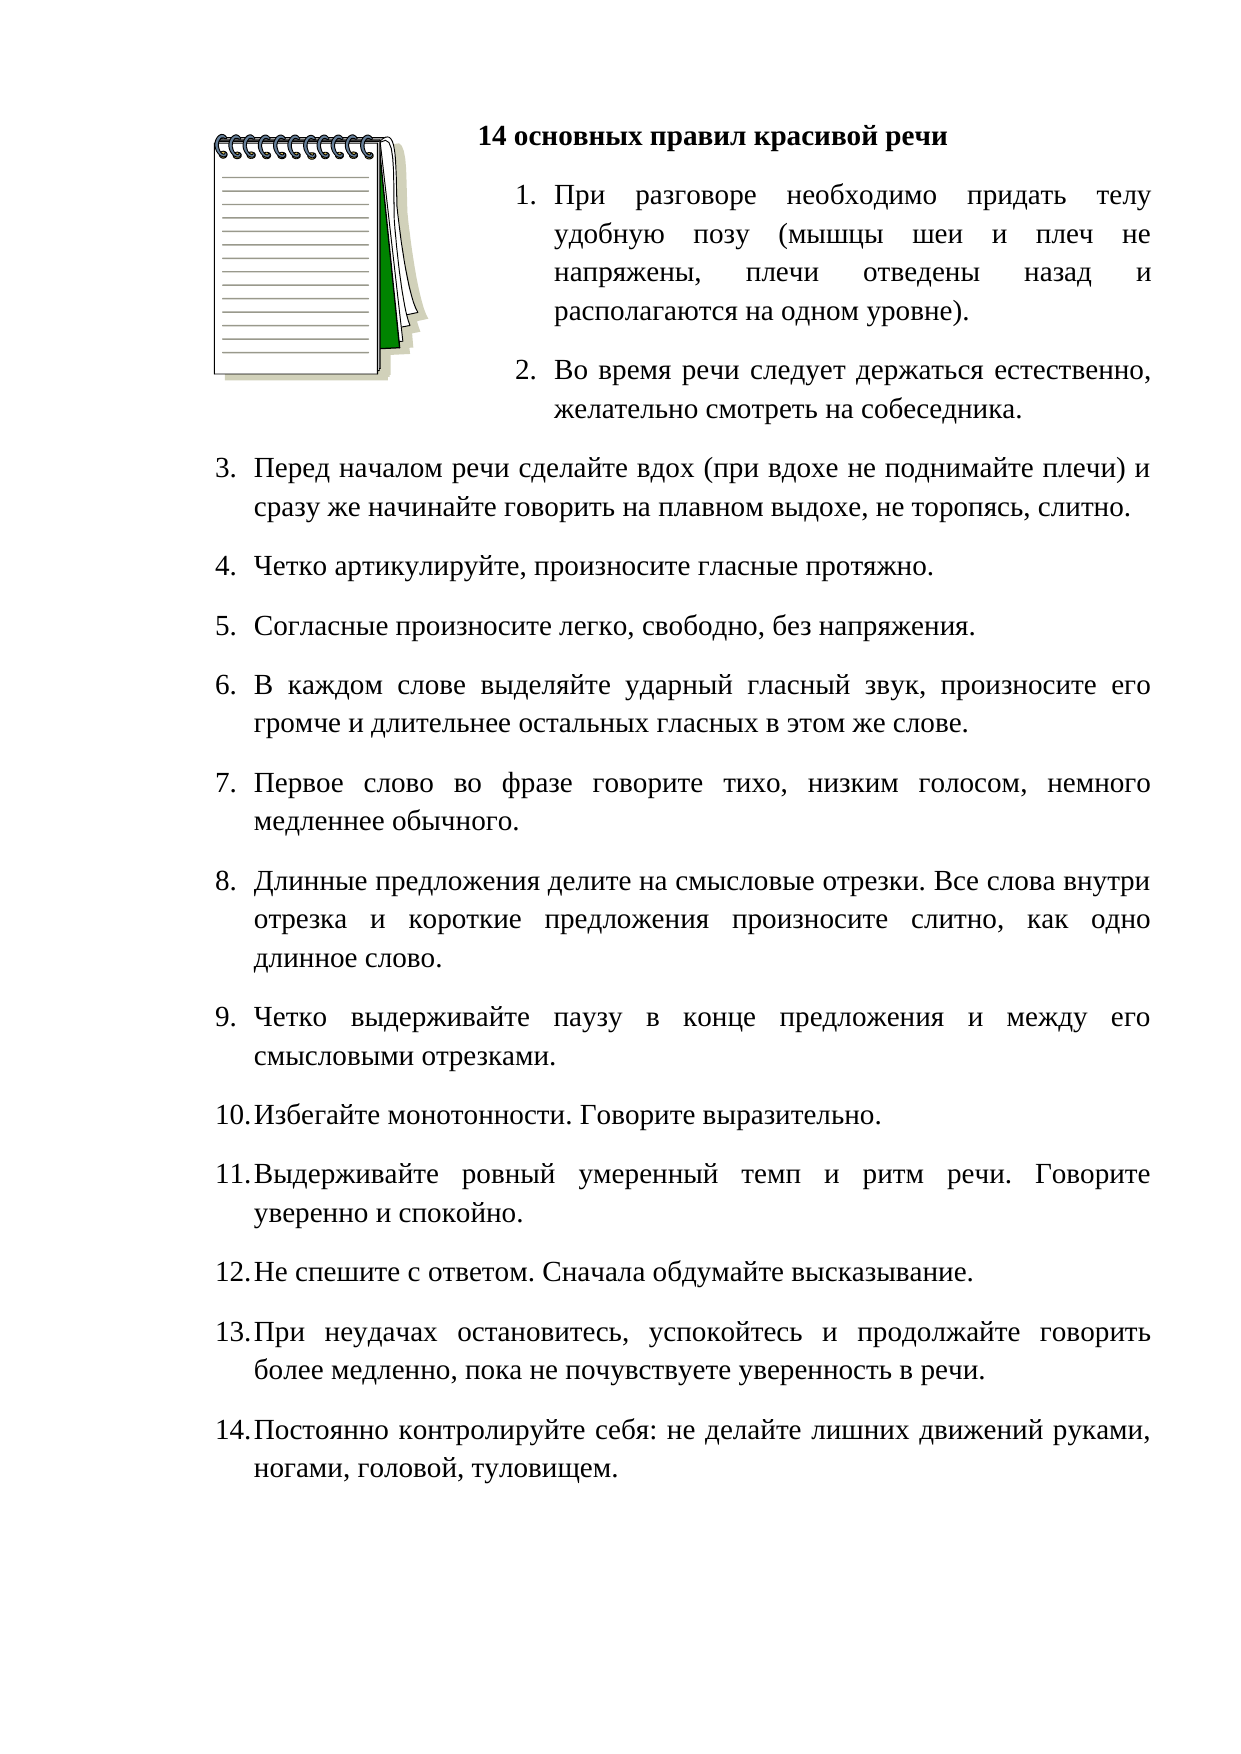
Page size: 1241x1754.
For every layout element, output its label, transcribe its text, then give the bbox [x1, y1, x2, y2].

list Первое слово во фразе говорите тихо, низким голосом, немного медленнее обычного. [215, 765, 1152, 837]
list Согласные произносите легко, свободно, без напряжения. [215, 608, 1152, 641]
list В каждом слове выделяйте ударный гласный звук, произносите его громче и длительнее остальных гласных в этом же слове. [215, 667, 1152, 739]
list Постоянно контролируйте себя: не делайте лишних движений руками, ногами, головой, туловищем. [215, 1412, 1152, 1484]
list Длинные предложения делите на смысловые отрезки. Все слова внутри отрезка и короткие предложения произносите слитно, как одно длинное слово. [215, 863, 1152, 973]
list Четко артикулируйте, произносите гласные протяжно. [215, 548, 1152, 582]
list Четко выдерживайте паузу в конце предложения и между его смысловыми отрезками. [215, 999, 1152, 1071]
list При неудачах остановитесь, успокойтесь и продолжайте говорить более медленно, пока не почувствуете уверенность в речи. [215, 1314, 1152, 1386]
text 14 основных правил красивой речи [458, 118, 1152, 152]
list Не спешите с ответом. Сначала обдумайте высказывание. [215, 1254, 1152, 1288]
list При разговоре необходимо придать телу удобную позу (мышцы шеи и плеч не напряжены, плечи отведены назад и располагаются на одном уровне). [458, 177, 1152, 327]
list Перед началом речи сделайте вдох (при вдохе не поднимайте плечи) и сразу же начинайте говорить на плавном выдохе, не торопясь, слитно. [215, 450, 1152, 522]
list Избегайте монотонности. Говорите выразительно. [215, 1097, 1152, 1131]
list Во время речи следует держаться естественно, желательно смотреть на собеседника. [215, 352, 1152, 424]
list Выдерживайте ровный умеренный темп и ритм речи. Говорите уверенно и спокойно. [215, 1157, 1152, 1229]
